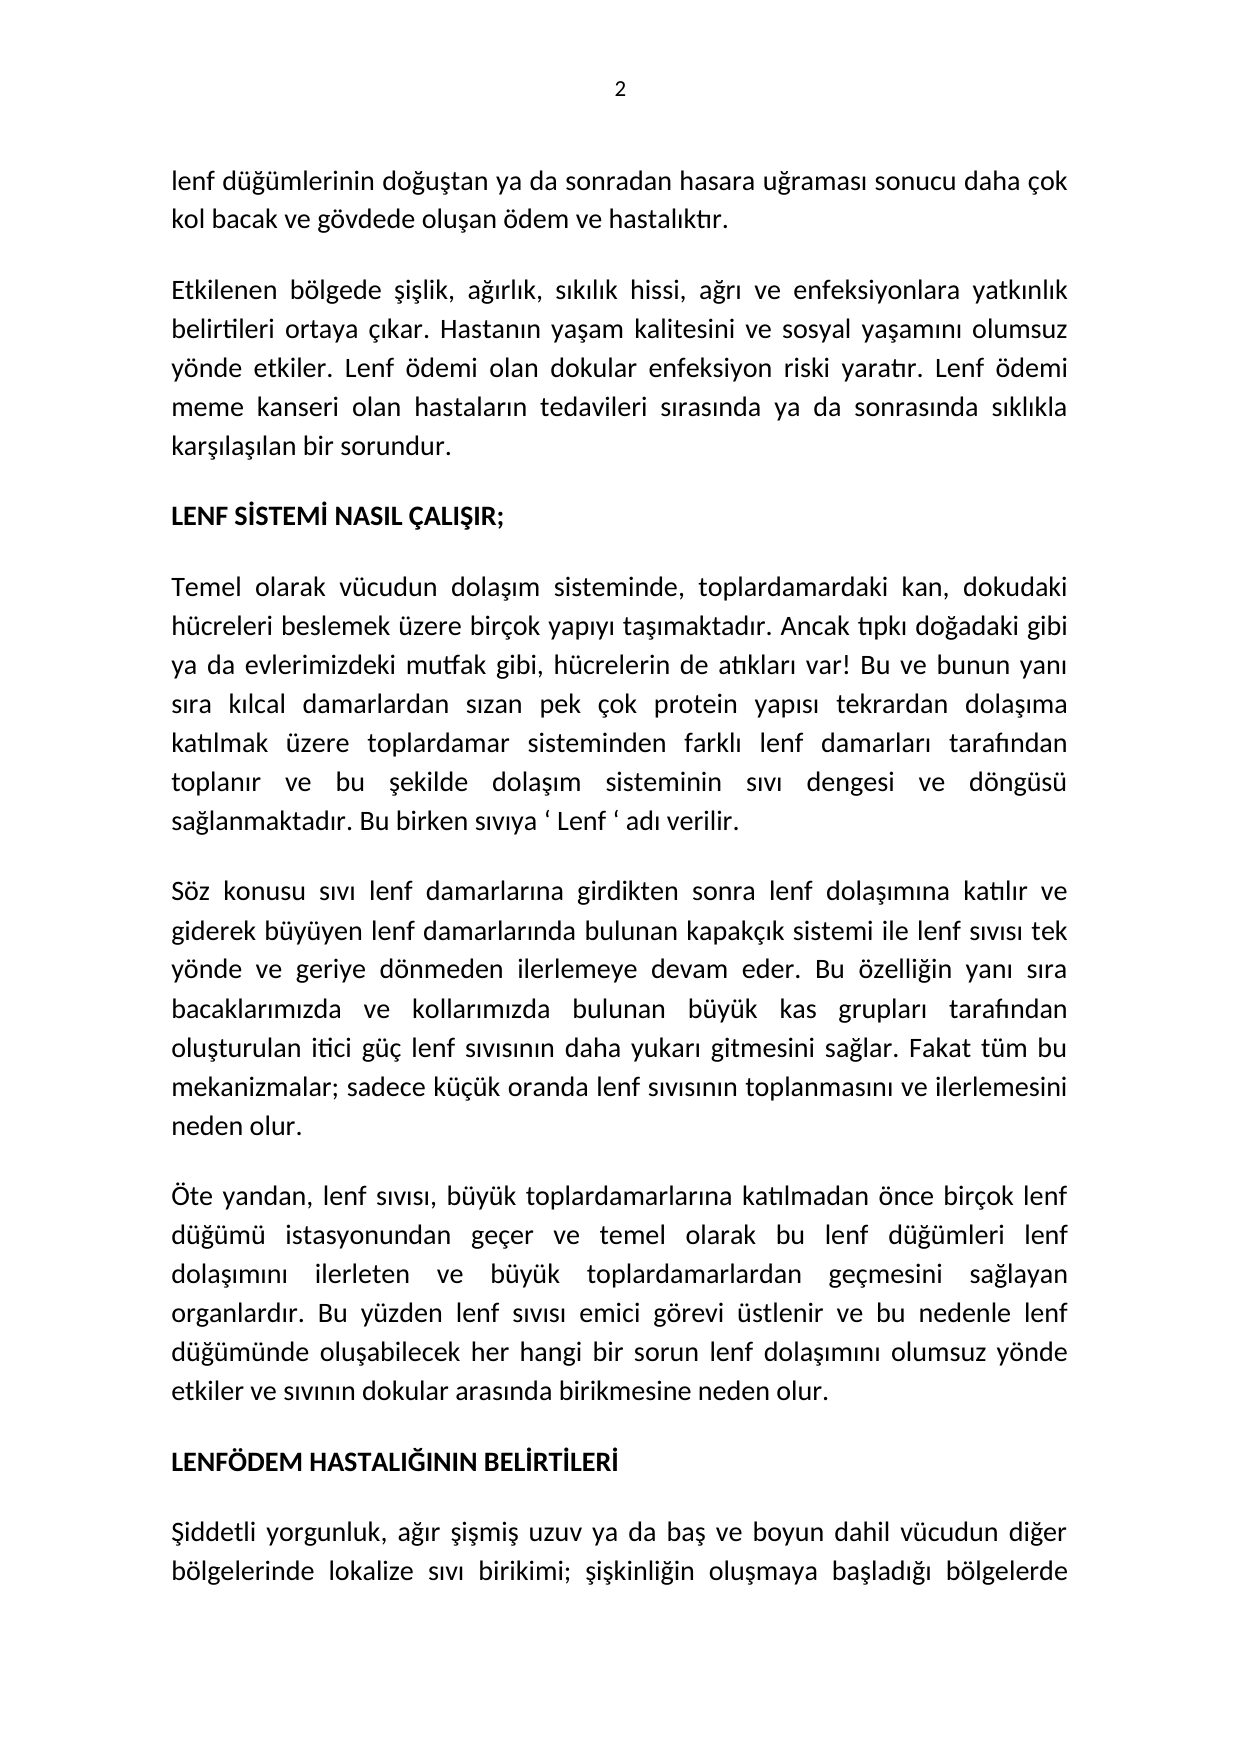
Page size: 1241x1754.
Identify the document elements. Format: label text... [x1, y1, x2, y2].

text Etkilenen bölgede şişlik, ağırlık, sıkılık hissi, ağrı ve enfeksiyonlara yatkınlık belirtileri ortaya çıkar. Hastanın yaşam kalitesini ve sosyal yaşamını olumsuz yönde etkiler. Lenf ödemi olan dokular enfeksiyon riski yaratır. Lenf ödemi meme kanseri olan hastaların tedavileri sırasında ya da sonrasında sıklıkla karşılaşılan bir sorundur. [171, 267, 1069, 462]
text Öte yandan, lenf sıvısı, büyük toplardamarlarına katılmadan önce birçok lenf düğümü istasyonundan geçer ve temel olarak bu lenf düğümleri lenf dolaşımını ilerleten ve büyük toplardamarlardan geçmesini sağlayan organlardır. Bu yüzden lenf sıvısı emici görevi üstlenir ve bu nedenle lenf düğümünde oluşabilecek her hangi bir sorun lenf dolaşımını olumsuz yönde etkiler ve sıvının dokular arasında birikmesine neden olur. [171, 1173, 1069, 1408]
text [171, 158, 1069, 236]
text Temel olarak vücudun dolaşım sisteminde, toplardamardaki kan, dokudaki hücreleri beslemek üzere birçok yapıyı taşımaktadır. Ancak tıpkı doğadaki gibi ya da evlerimizdeki mutfak gibi, hücrelerin de atıkları var! Bu ve bunun yanı sıra kılcal damarlardan sızan pek çok protein yapısı tekrardan dolaşıma katılmak üzere toplardamar sisteminden farklı lenf damarları tarafından toplanır ve bu şekilde dolaşım sisteminin sıvı dengesi ve döngüsü sağlanmaktadır. Bu birken sıvıya ‘ Lenf ‘ adı verilir. [171, 564, 1069, 837]
text LENF SİSTEMİ NASIL ÇALIŞIR; [171, 494, 1069, 533]
text Söz konusu sıvı lenf damarlarına girdikten sonra lenf dolaşımına katılır ve giderek büyüyen lenf damarlarında bulunan kapakçık sistemi ile lenf sıvısı tek yönde ve geriye dönmeden ilerlemeye devam eder. Bu özelliğin yanı sıra bacaklarımızda ve kollarımızda bulunan büyük kas grupları tarafından oluşturulan itici güç lenf sıvısının daha yukarı gitmesini sağlar. Fakat tüm bu mekanizmalar; sadece küçük oranda lenf sıvısının toplanmasını ve ilerlemesini neden olur. [171, 869, 1069, 1142]
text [171, 1509, 1069, 1587]
text LENFÖDEM HASTALIĞININ BELİRTİLERİ [171, 1439, 1069, 1478]
